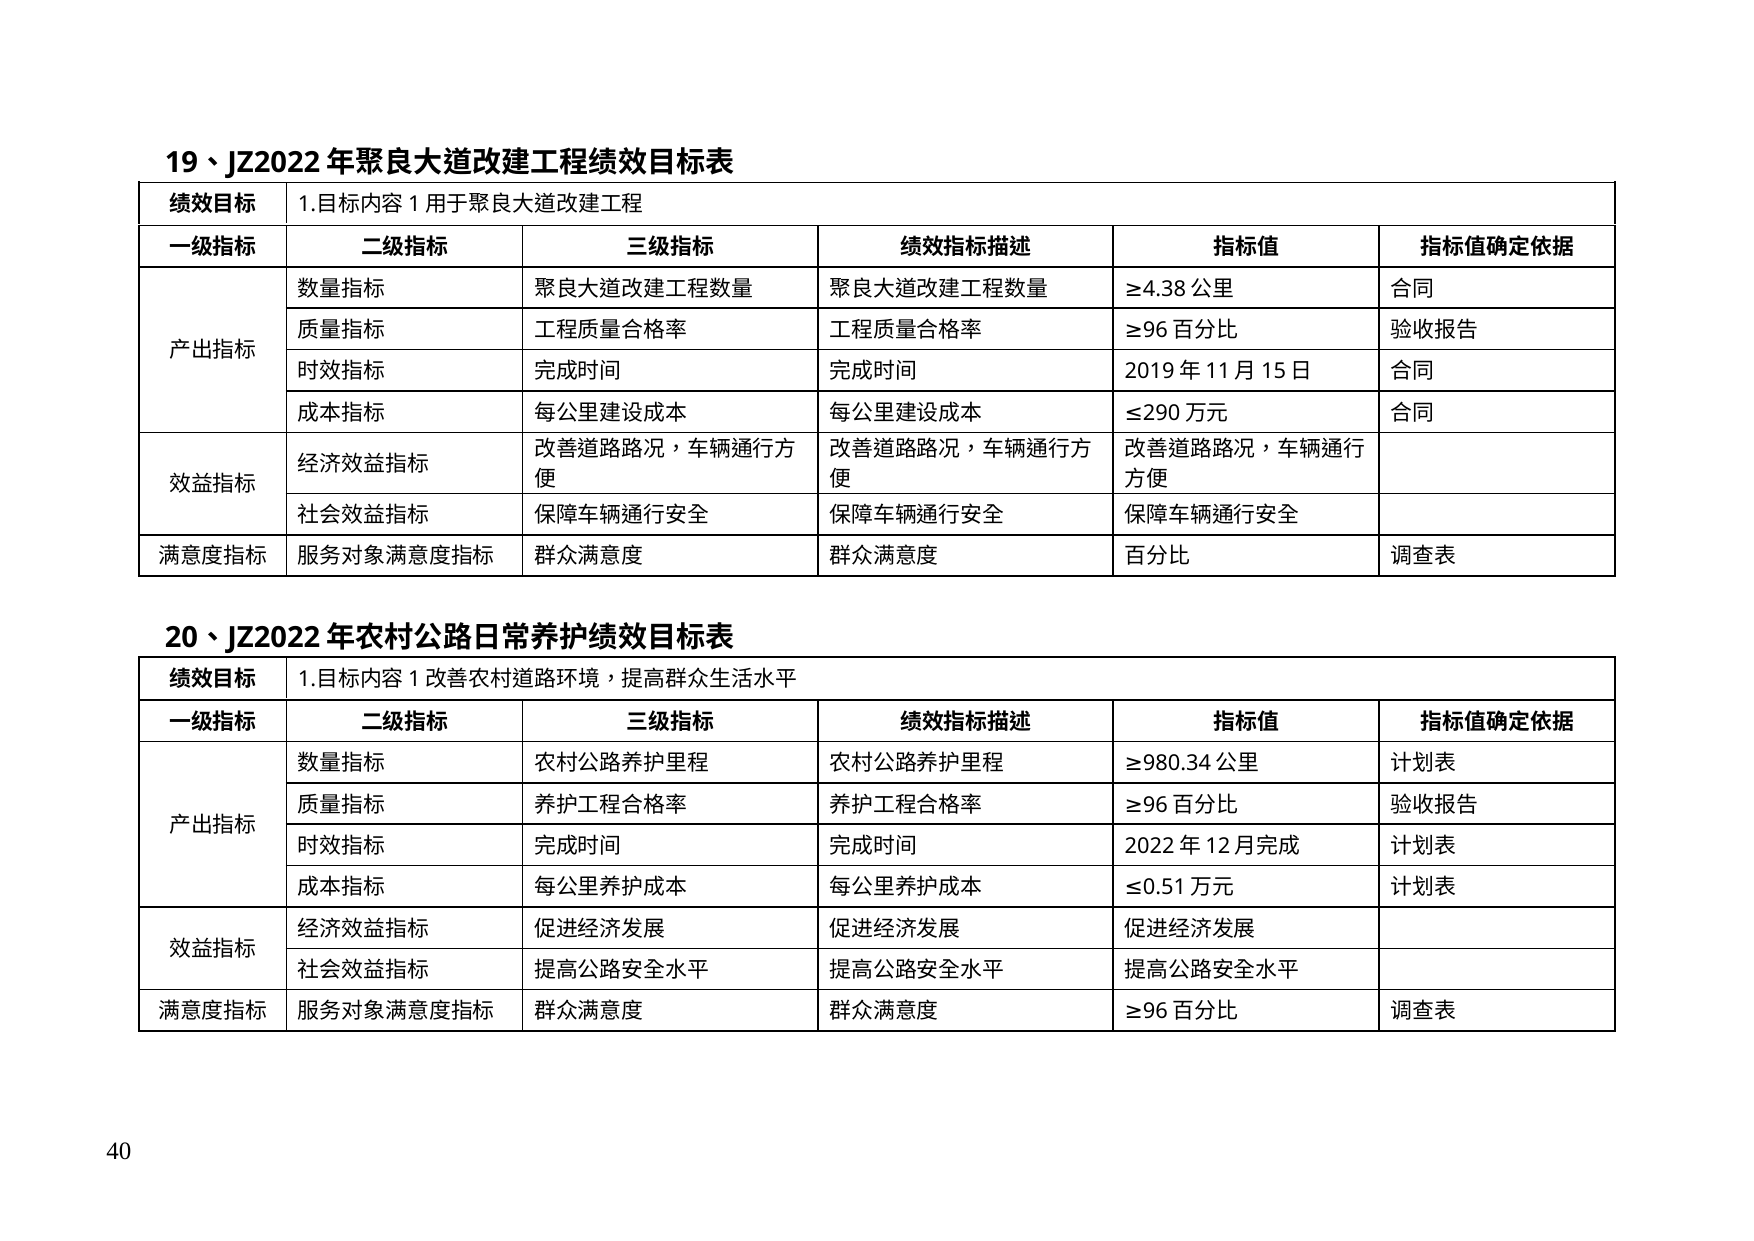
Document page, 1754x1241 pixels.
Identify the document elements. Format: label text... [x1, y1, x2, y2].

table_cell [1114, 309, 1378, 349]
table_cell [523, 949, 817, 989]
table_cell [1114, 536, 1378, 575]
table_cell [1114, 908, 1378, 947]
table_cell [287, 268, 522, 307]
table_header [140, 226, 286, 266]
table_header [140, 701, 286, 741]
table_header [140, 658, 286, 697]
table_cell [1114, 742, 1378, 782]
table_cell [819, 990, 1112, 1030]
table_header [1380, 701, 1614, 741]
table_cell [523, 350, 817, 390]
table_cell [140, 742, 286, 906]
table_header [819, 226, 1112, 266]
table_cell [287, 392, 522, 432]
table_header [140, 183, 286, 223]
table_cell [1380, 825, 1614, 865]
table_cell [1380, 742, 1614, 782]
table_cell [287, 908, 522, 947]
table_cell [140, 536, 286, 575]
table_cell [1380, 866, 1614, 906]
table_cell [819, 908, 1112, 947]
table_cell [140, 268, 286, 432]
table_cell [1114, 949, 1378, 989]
text 19、JZ2022年聚良大道改建工程绩效目标表 [106, 142, 1648, 181]
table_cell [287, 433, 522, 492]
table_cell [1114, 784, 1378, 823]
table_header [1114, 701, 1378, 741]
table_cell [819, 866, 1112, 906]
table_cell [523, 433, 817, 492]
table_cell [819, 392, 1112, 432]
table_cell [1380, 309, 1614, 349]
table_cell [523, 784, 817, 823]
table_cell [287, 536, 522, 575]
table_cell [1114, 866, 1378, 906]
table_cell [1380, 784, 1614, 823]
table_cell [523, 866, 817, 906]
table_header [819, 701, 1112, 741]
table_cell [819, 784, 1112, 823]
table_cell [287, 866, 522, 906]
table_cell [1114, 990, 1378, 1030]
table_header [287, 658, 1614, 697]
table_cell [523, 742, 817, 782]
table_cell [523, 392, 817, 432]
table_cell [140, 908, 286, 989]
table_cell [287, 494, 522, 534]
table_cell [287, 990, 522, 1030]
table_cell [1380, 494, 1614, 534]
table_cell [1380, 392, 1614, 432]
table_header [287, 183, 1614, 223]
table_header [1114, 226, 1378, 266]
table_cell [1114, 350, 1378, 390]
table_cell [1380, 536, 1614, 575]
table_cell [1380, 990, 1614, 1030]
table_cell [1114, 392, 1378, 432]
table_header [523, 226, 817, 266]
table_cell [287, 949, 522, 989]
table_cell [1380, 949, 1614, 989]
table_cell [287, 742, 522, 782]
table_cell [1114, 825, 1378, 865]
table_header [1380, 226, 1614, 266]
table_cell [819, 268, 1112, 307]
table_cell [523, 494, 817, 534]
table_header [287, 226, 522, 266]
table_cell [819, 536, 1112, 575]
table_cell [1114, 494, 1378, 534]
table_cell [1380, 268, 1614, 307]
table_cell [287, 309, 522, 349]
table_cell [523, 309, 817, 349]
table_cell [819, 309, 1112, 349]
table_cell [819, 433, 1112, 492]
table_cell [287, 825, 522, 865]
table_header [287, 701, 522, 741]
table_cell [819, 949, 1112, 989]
text 20、JZ2022年农村公路日常养护绩效目标表 [106, 616, 1648, 656]
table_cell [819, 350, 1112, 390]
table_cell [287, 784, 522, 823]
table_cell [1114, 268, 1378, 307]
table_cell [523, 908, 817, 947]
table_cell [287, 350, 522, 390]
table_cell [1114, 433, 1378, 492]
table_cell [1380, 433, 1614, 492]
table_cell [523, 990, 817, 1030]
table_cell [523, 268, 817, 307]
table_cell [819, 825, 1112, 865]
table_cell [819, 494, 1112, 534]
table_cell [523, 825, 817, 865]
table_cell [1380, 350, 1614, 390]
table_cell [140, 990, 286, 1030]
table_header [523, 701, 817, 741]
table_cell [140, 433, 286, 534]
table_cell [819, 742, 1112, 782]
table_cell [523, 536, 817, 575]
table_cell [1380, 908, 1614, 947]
